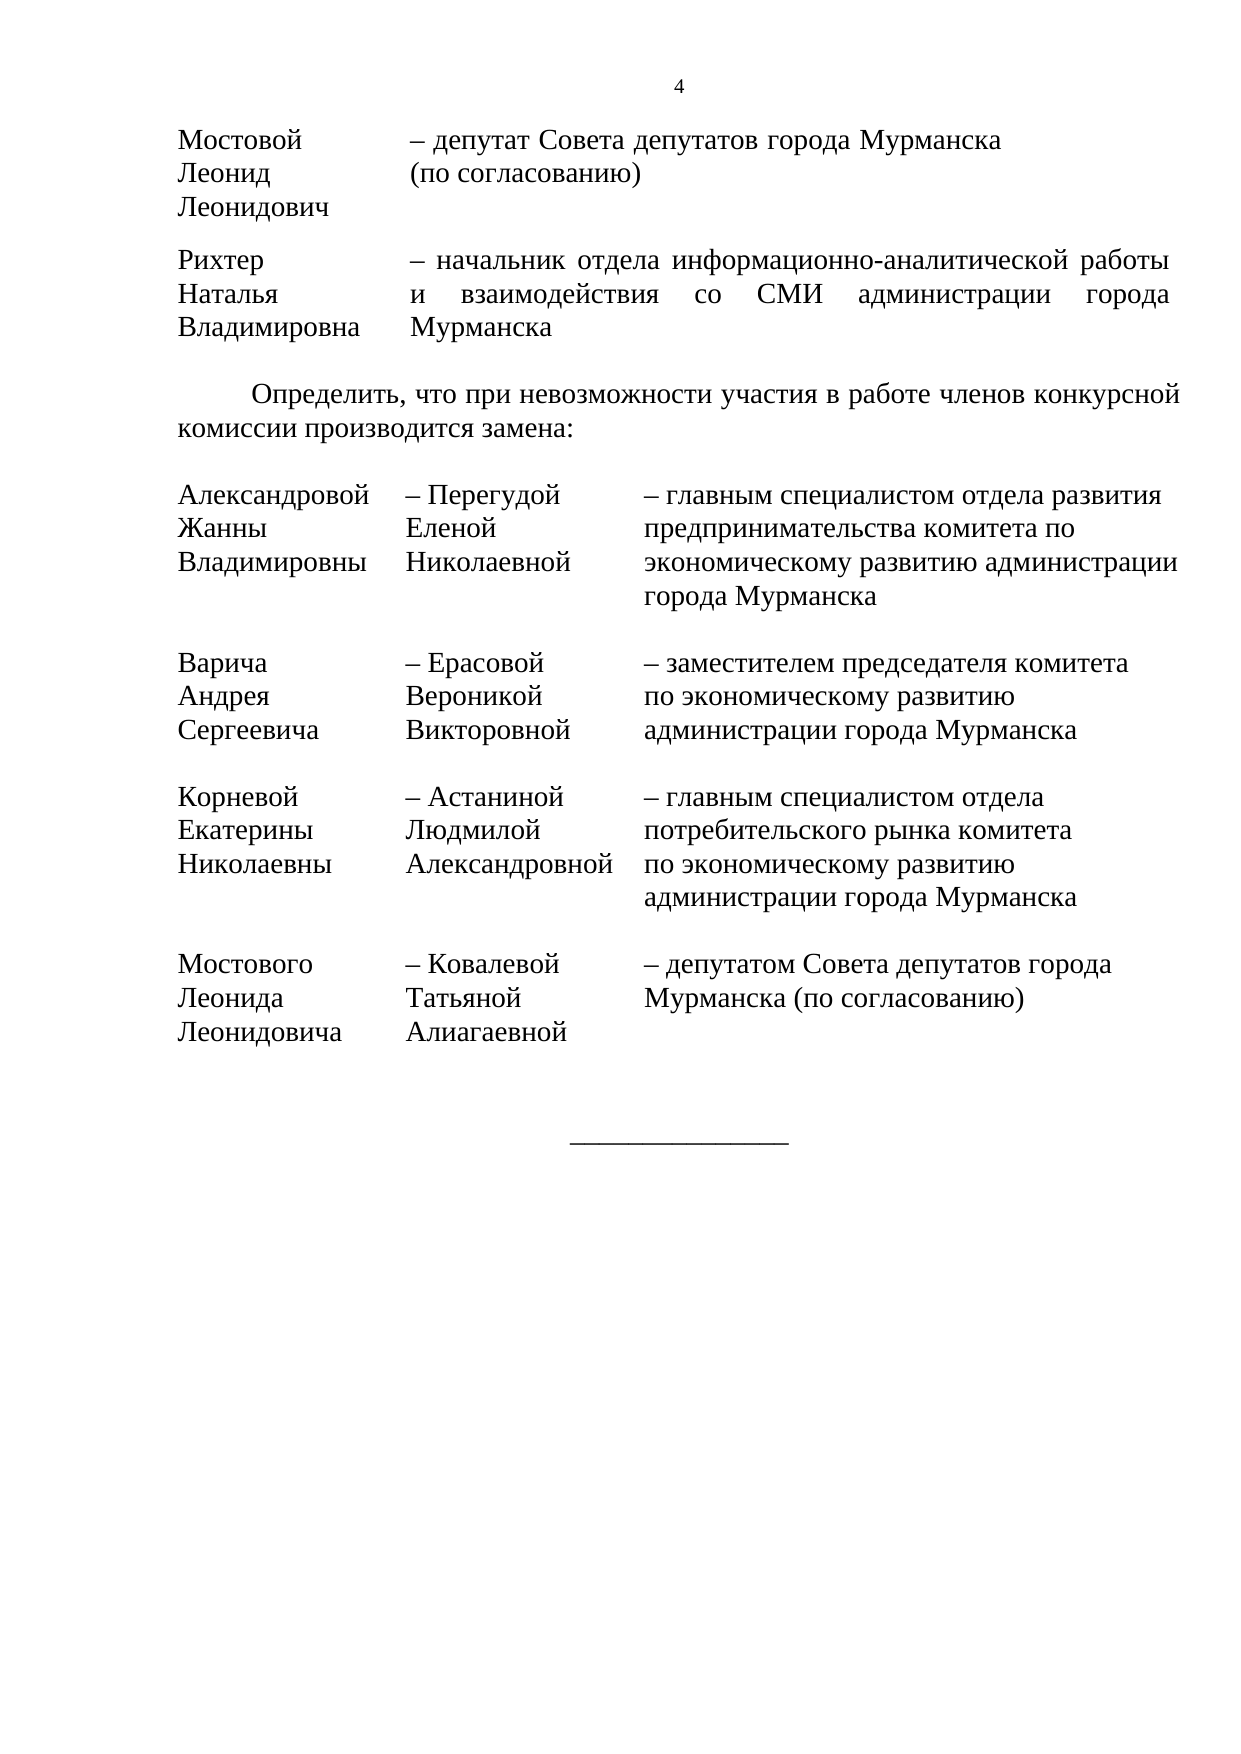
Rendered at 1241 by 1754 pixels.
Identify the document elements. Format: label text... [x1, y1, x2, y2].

table_cell – депутат Совета депутатов города Мурманска (по согласованию) [399, 122, 1181, 242]
table_cell – Астаниной Людмилой Александровной [394, 779, 633, 947]
table_cell – Ерасовой Вероникой Викторовной [394, 645, 633, 779]
table_cell Варича Андрея Сергеевича [166, 645, 394, 779]
text _______________ [177, 1114, 1181, 1148]
table_cell – главным специалистом отдела потребительского рынка комитета по экономическому развитию администрации города Мурманска [633, 779, 1196, 947]
table_cell – заместителем председателя комитета по экономическому развитию администрации города Мурманска [633, 645, 1196, 779]
table_cell – Ковалевой Татьяной Алиагаевной [394, 947, 633, 1047]
table_cell Рихтер Наталья Владимировна [166, 242, 399, 376]
table_header Александровой Жанны Владимировны [166, 477, 394, 645]
table_cell Корневой Екатерины Николаевны [166, 779, 394, 947]
table_header – Перегудой Еленой Николаевной [394, 477, 633, 645]
table_header – главным специалистом отдела развития предпринимательства комитета по экономическому развитию администрации города Мурманска [633, 477, 1196, 645]
table_cell – начальник отдела информационно-аналитической работы и взаимодействия со СМИ администрации города Мурманска [399, 242, 1181, 376]
table_cell Мостового Леонида Леонидовича [166, 947, 394, 1047]
table_cell – депутатом Совета депутатов города Мурманска (по согласованию) [633, 947, 1196, 1047]
text Определить, что при невозможности участия в работе членов конкурсной комиссии производится замена: [177, 376, 1181, 443]
table_cell Мостовой Леонид Леонидович [166, 122, 399, 242]
